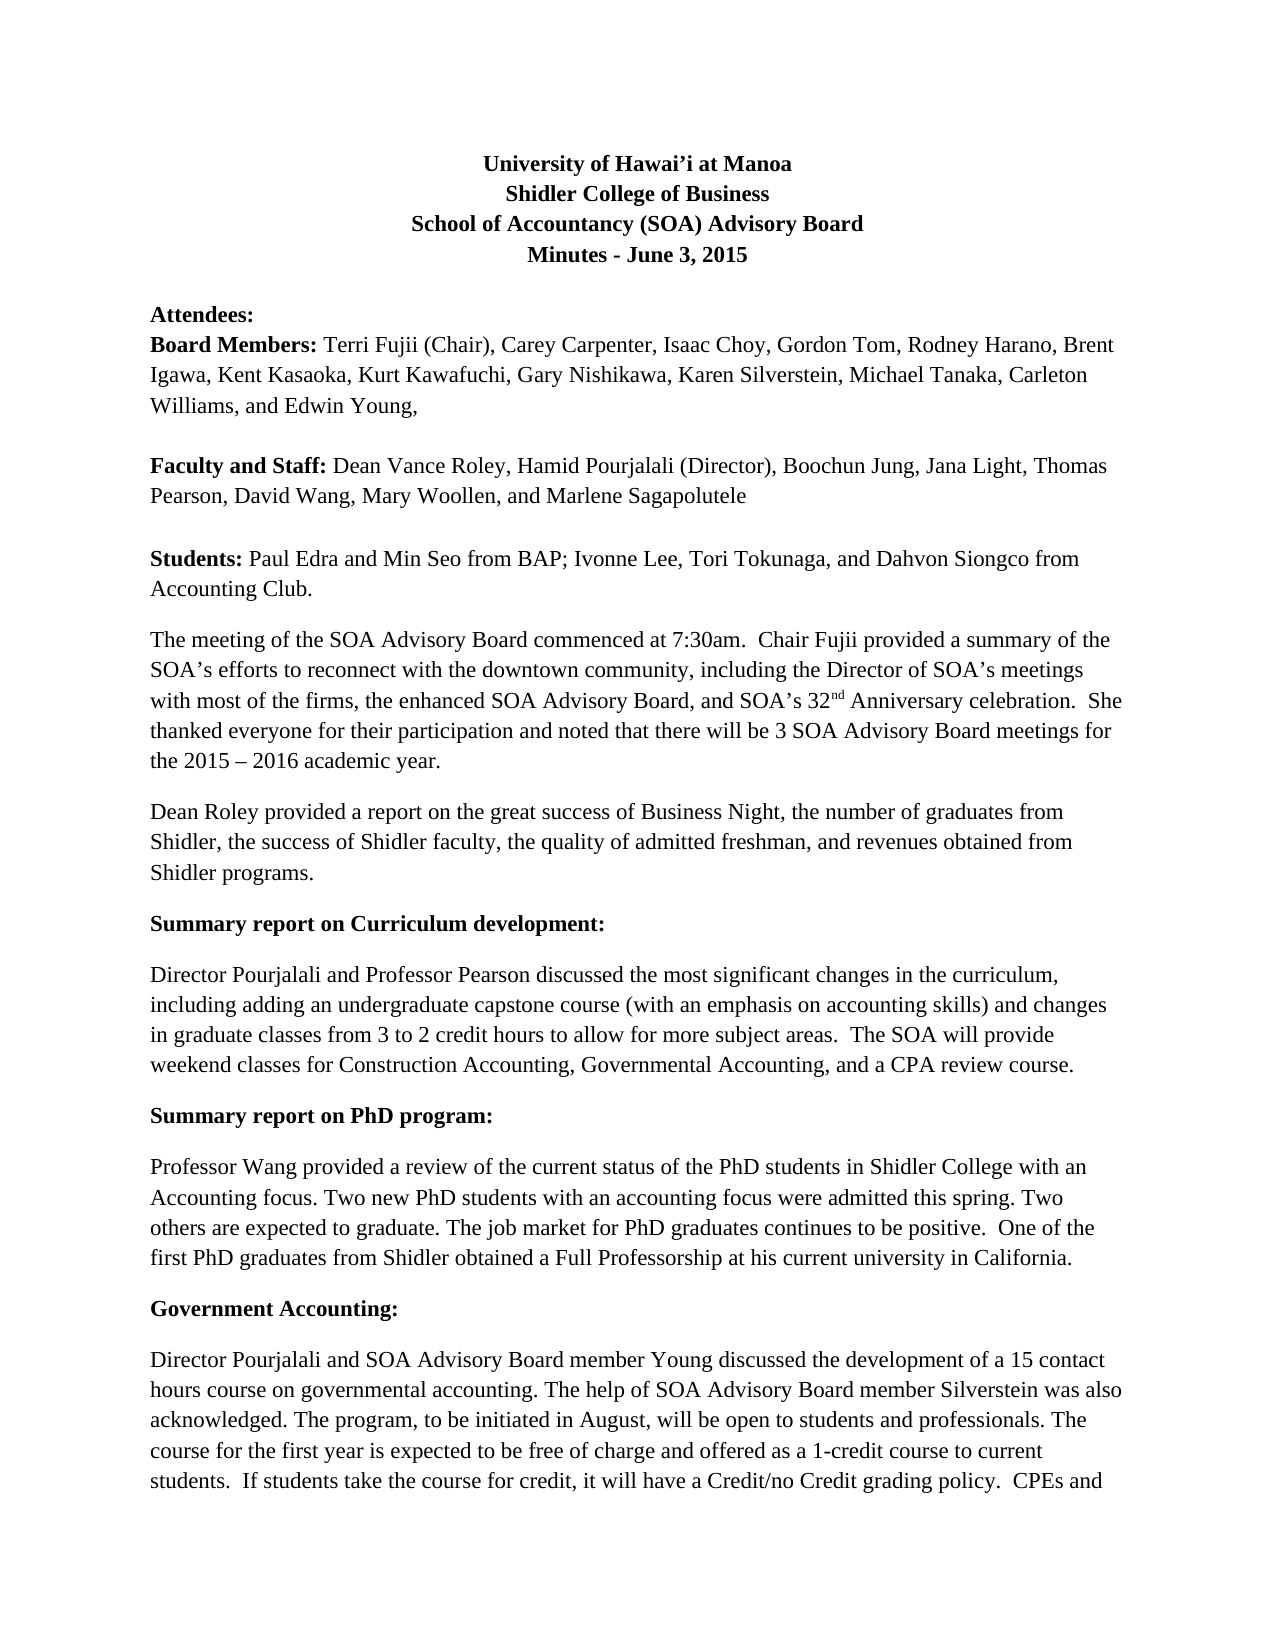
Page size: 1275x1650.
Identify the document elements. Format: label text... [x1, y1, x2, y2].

text Government Accounting: [150, 1295, 1125, 1321]
text Dean Roley provided a report on the great success of Business Night, the number of graduates from Shidler, the success of Shidler faculty, the quality of admitted freshman, and revenues obtained from Shidler programs. [150, 798, 1125, 885]
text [150, 1346, 1125, 1493]
text Director Pourjalali and Professor Pearson discussed the most significant changes in the curriculum, including adding an undergraduate capstone course (with an emphasis on accounting skills) and changes in graduate classes from 3 to 2 credit hours to allow for more subject areas. The SOA will provide weekend classes for Construction Accounting, Governmental Accounting, and a CPA review course. [150, 961, 1125, 1078]
text Professor Wang provided a review of the current status of the PhD students in Shidler College with an Accounting focus. Two new PhD students with an accounting focus were admitted this spring. Two others are expected to graduate. The job market for PhD graduates continues to be positive. One of the first PhD graduates from Shidler obtained a Full Professorship at his current university in California. [150, 1153, 1125, 1270]
text School of Accountancy (SOA) Advisory Board [150, 210, 1125, 237]
text Faculty and Staff: Dean Vance Roley, Hamid Pourjalali (Director), Boochun Jung, Jana Light, Thomas Pearson, David Wang, Mary Woollen, and Marlene Sagapolutele [150, 452, 1125, 541]
text Minutes - June 3, 2015 [150, 241, 1125, 267]
text University of Hawai’i at Manoa [150, 150, 1125, 176]
text Summary report on PhD program: [150, 1102, 1125, 1129]
text Summary report on Curriculum development: [150, 909, 1125, 936]
text The meeting of the SOA Advisory Board commenced at 7:30am. Chair Fujii provided a summary of the SOA’s efforts to reconnect with the downtown community, including the Director of SOA’s meetings with most of the firms, the enhanced SOA Advisory Board, and SOA’s 32nd Anniversary celebration. She thanked everyone for their participation and noted that there will be 3 SOA Advisory Board meetings for the 2015 – 2016 academic year. [150, 626, 1125, 773]
text Board Members: Terri Fujii (Chair), Carey Carpenter, Isaac Choy, Gordon Tom, Rodney Harano, Brent Igawa, Kent Kasaoka, Kurt Kawafuchi, Gary Nishikawa, Karen Silverstein, Michael Tanaka, Carleton Williams, and Edwin Young, [150, 331, 1125, 418]
text Students: Paul Edra and Min Seo from BAP; Ivonne Lee, Tori Tokunaga, and Dahvon Siongco from Accounting Club. [150, 545, 1125, 602]
text Attendees: [150, 301, 1125, 327]
text Shidler College of Business [150, 180, 1125, 207]
